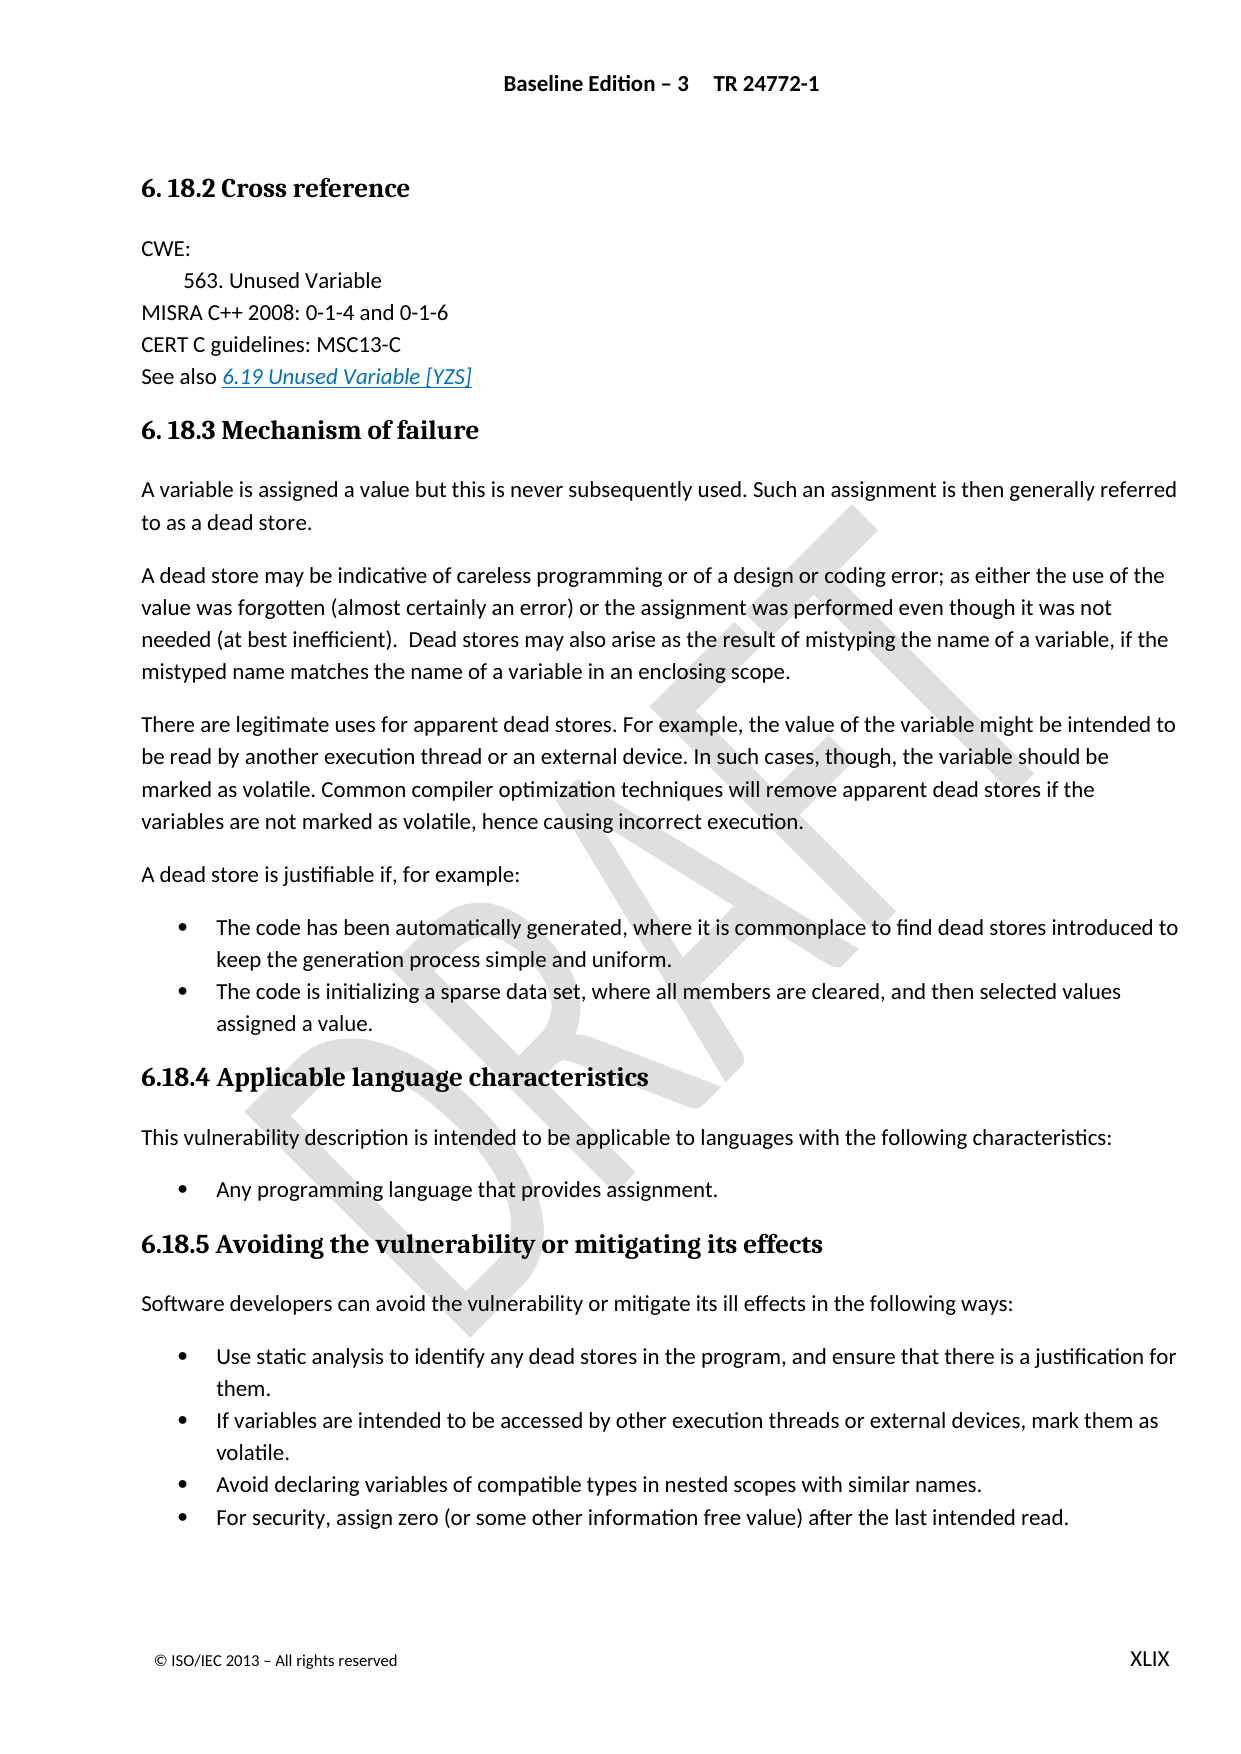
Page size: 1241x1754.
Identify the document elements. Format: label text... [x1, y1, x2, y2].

subtitle 6. 18.3 Mechanism of failure [141, 415, 1182, 447]
text Software developers can avoid the vulnerability or mitigate its ill effects in the following ways: [141, 1289, 1182, 1317]
subtitle 6. 18.2 Cross reference [141, 173, 1182, 205]
list Avoid declaring variables of compatible types in nested scopes with similar names. [178, 1471, 1182, 1498]
text 563. Unused Variable [183, 266, 1182, 294]
list Any programming language that provides assignment. [178, 1176, 1182, 1204]
text MISRA C++ 2008: 0-1-4 and 0-1-6 [141, 298, 1182, 326]
text A dead store may be indicative of careless programming or of a design or coding error; as either the use of the value was forgotten (almost certainly an error) or the assignment was performed even though it was not needed (at best inefficient). Dead stores may also arise as the result of mistyping the name of a variable, if the mistyped name matches the name of a variable in an enclosing scope. [141, 561, 1182, 685]
subtitle 6.18.5 Avoiding the vulnerability or mitigating its effects [141, 1229, 1182, 1260]
subtitle 6.18.4 Applicable language characteristics [141, 1062, 1182, 1094]
text CERT C guidelines: MSC13-C [141, 330, 1182, 358]
text See also [141, 362, 1182, 390]
list The code is initializing a sparse data set, where all members are cleared, and then selected values assigned a value. [178, 977, 1182, 1037]
text This vulnerability description is intended to be applicable to languages with the following characteristics: [141, 1123, 1182, 1151]
list The code has been automatically generated, where it is commonplace to find dead stores introduced to keep the generation process simple and uniform. [178, 913, 1182, 973]
text A variable is assigned a value but this is never subsequently used. Such an assignment is then generally referred to as a dead store. [141, 476, 1182, 536]
list Use static analysis to identify any dead stores in the program, and ensure that there is a justification for them. [178, 1342, 1182, 1402]
list If variables are intended to be accessed by other execution threads or external devices, mark them as volatile. [178, 1406, 1182, 1466]
text CWE: [141, 234, 1182, 262]
list For security, assign zero (or some other information free value) after the last intended read. [178, 1503, 1182, 1531]
text A dead store is justifiable if, for example: [141, 860, 1182, 888]
text There are legitimate uses for apparent dead stores. For example, the value of the variable might be intended to be read by another execution thread or an external device. In such cases, though, the variable should be marked as volatile. Common compiler optimization techniques will remove apparent dead stores if the variables are not marked as volatile, hence causing incorrect execution. [141, 710, 1182, 835]
